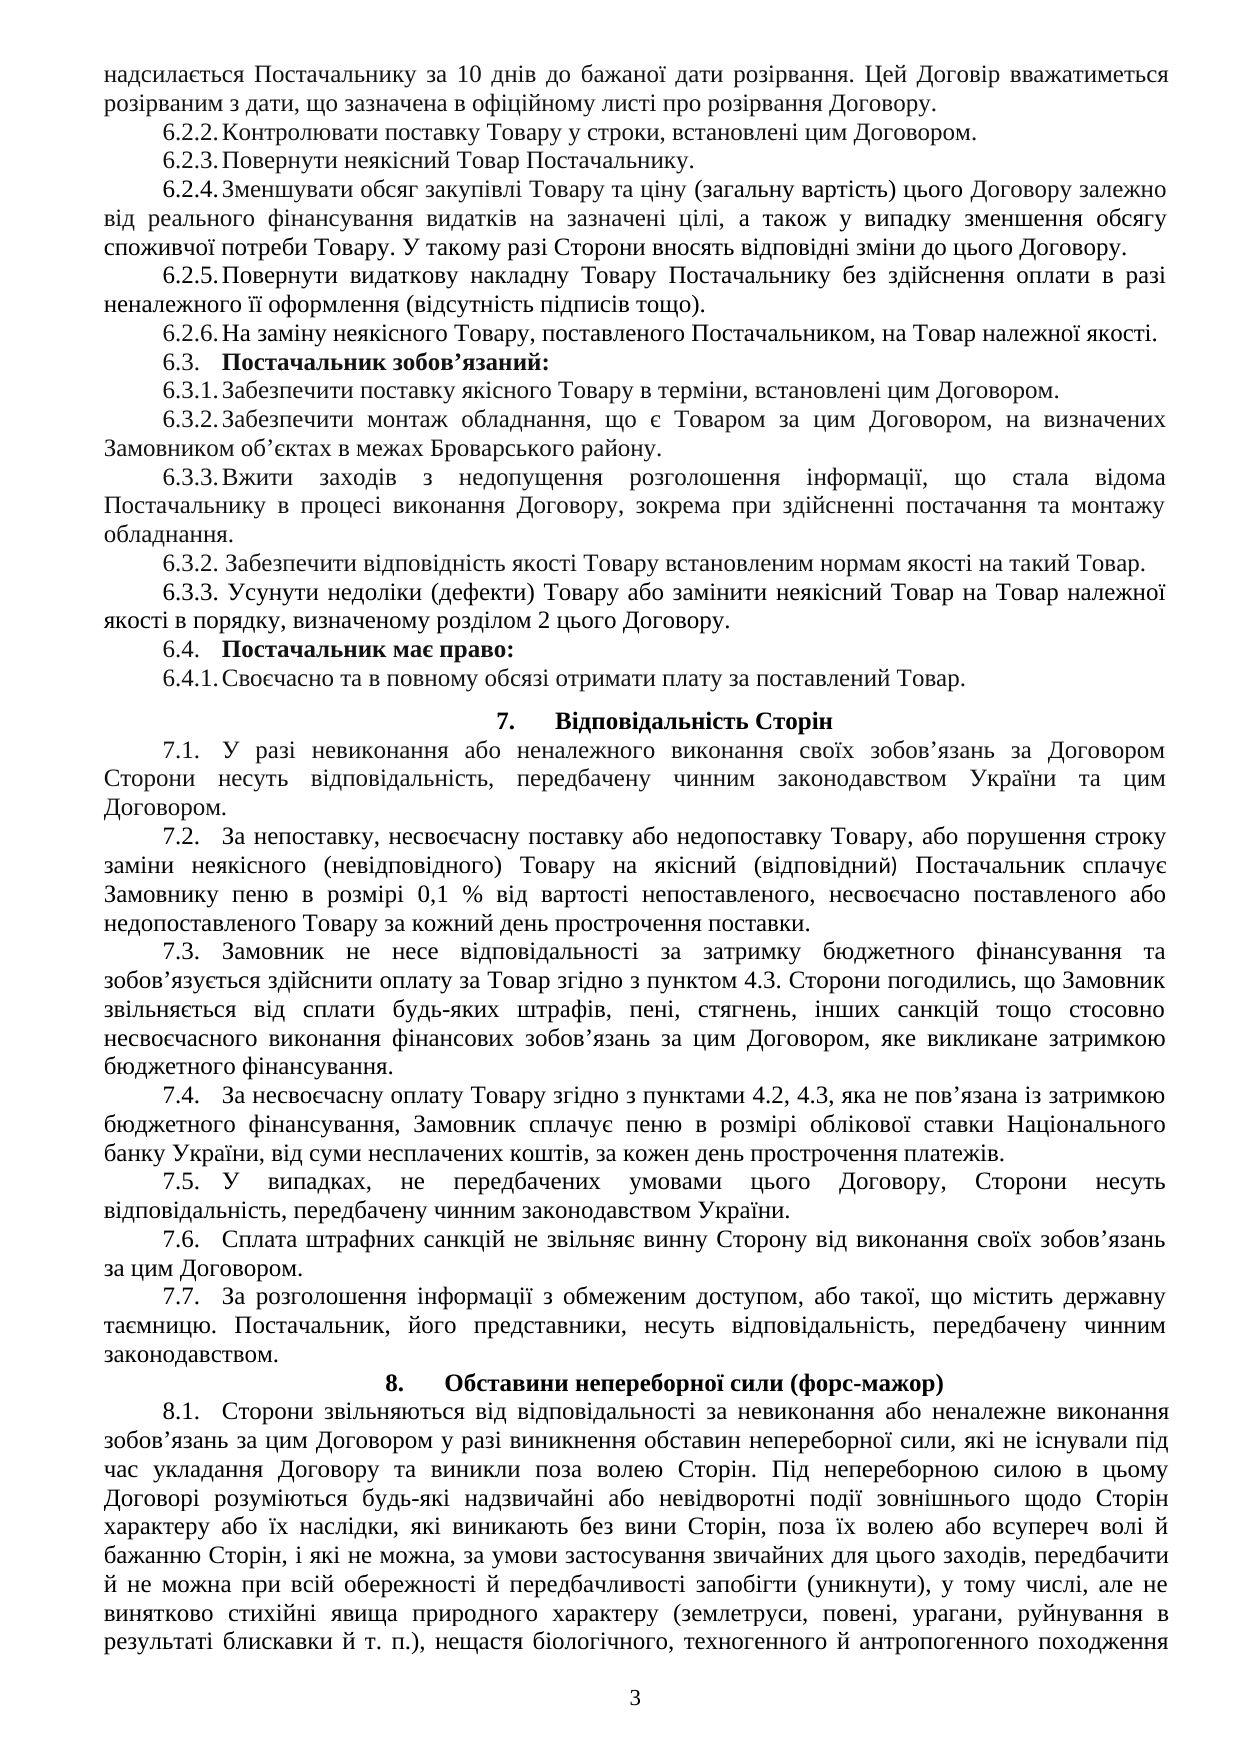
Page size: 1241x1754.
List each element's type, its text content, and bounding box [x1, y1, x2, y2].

list Замовник не несе відповідальності за затримку бюджетного фінансування та зобов’язується здійснити оплату за Товар згідно з пунктом 4.3. Сторони погодились, що Замовник звільняється від сплати будь-яких штрафів, пені, стягнень, інших санкцій тощо стосовно несвоєчасного виконання фінансових зобов’язань за цим Договором, яке викликане затримкою бюджетного фінансування. [103, 936, 1167, 1080]
list Постачальник зобов’язаний: [103, 347, 1167, 375]
list Сплата штрафних санкцій не звільняє винну Сторону від виконання своїх зобов’язань за цим Договором. [103, 1224, 1167, 1281]
list Забезпечити поставку якісного Товару в терміни, встановлені цим Договором. [103, 375, 1167, 404]
list Повернути видаткову накладну Товару Постачальнику без здійснення оплати в разі неналежного її оформлення (відсутність підписів тощо). [103, 260, 1167, 318]
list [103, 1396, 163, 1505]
list Повернути неякісний Товар Постачальнику. [103, 145, 1167, 174]
list 6.3.3. Усунути недоліки (дефекти) Товару або замінити неякісний Товар на Товар належної якості в порядку, визначеному розділом 2 цього Договору. [103, 577, 1167, 634]
list Обставини непереборної сили (форс-мажор) [103, 1368, 1167, 1396]
list За розголошення інформації з обмеженим доступом, або такої, що містить державну таємницю. Постачальник, його представники, несуть відповідальність, передбачену чинним законодавством. [103, 1281, 1167, 1368]
list Вжити заходів з недопущення розголошення інформації, що стала відома Постачальнику в процесі виконання Договору, зокрема при здійсненні постачання та монтажу обладнання. [103, 462, 1167, 548]
list У випадках, не передбачених умовами цього Договору, Сторони несуть відповідальність, передбачену чинним законодавством України. [103, 1166, 1167, 1224]
list Зменшувати обсяг закупівлі Товару та ціну (загальну вартість) цього Договору залежно від реального фінансування видатків на зазначені цілі, а також у випадку зменшення обсягу споживчої потреби Товару. У такому разі Сторони вносять відповідні зміни до цього Договору. [103, 174, 1167, 260]
list За несвоєчасну оплату Товару згідно з пунктами 4.2, 4.3, яка не пов’язана із затримкою бюджетного фінансування, Замовник сплачує пеню в розмірі облікової ставки Національного банку України, від суми несплачених коштів, за кожен день прострочення платежів. [103, 1080, 1167, 1166]
list Постачальник має право: [103, 634, 1167, 663]
list У разі невиконання або неналежного виконання своїх зобов’язань за Договором Сторони несуть відповідальність, передбачену чинним законодавством України та цим Договором. [103, 735, 1167, 821]
list На заміну неякісного Товару, поставленого Постачальником, на Товар належної якості. [103, 318, 1167, 347]
list Своєчасно та в повному обсязі отримати плату за поставлений Товар. [103, 663, 1167, 692]
list 6.3.2. Забезпечити відповідність якості Товару встановленим нормам якості на такий Товар. [103, 548, 1167, 577]
list Контролювати поставку Товару у строки, встановлені цим Договором. [103, 117, 1167, 145]
list Відповідальність Сторін [103, 706, 1167, 735]
list За непоставку, несвоєчасну поставку або недопоставку Товару, або порушення строку заміни неякісного (невідповідного) Товару на якісний (відповідний) Постачальник сплачує Замовнику пеню в розмірі 0,1 % від вартості непоставленого, несвоєчасно поставленого або недопоставленого Товару за кожний день прострочення поставки. [103, 821, 1167, 936]
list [103, 59, 1170, 117]
list Забезпечити монтаж обладнання, що є Товаром за цим Договором, на визначених Замовником об’єктах в межах Броварського району. [103, 404, 1167, 462]
